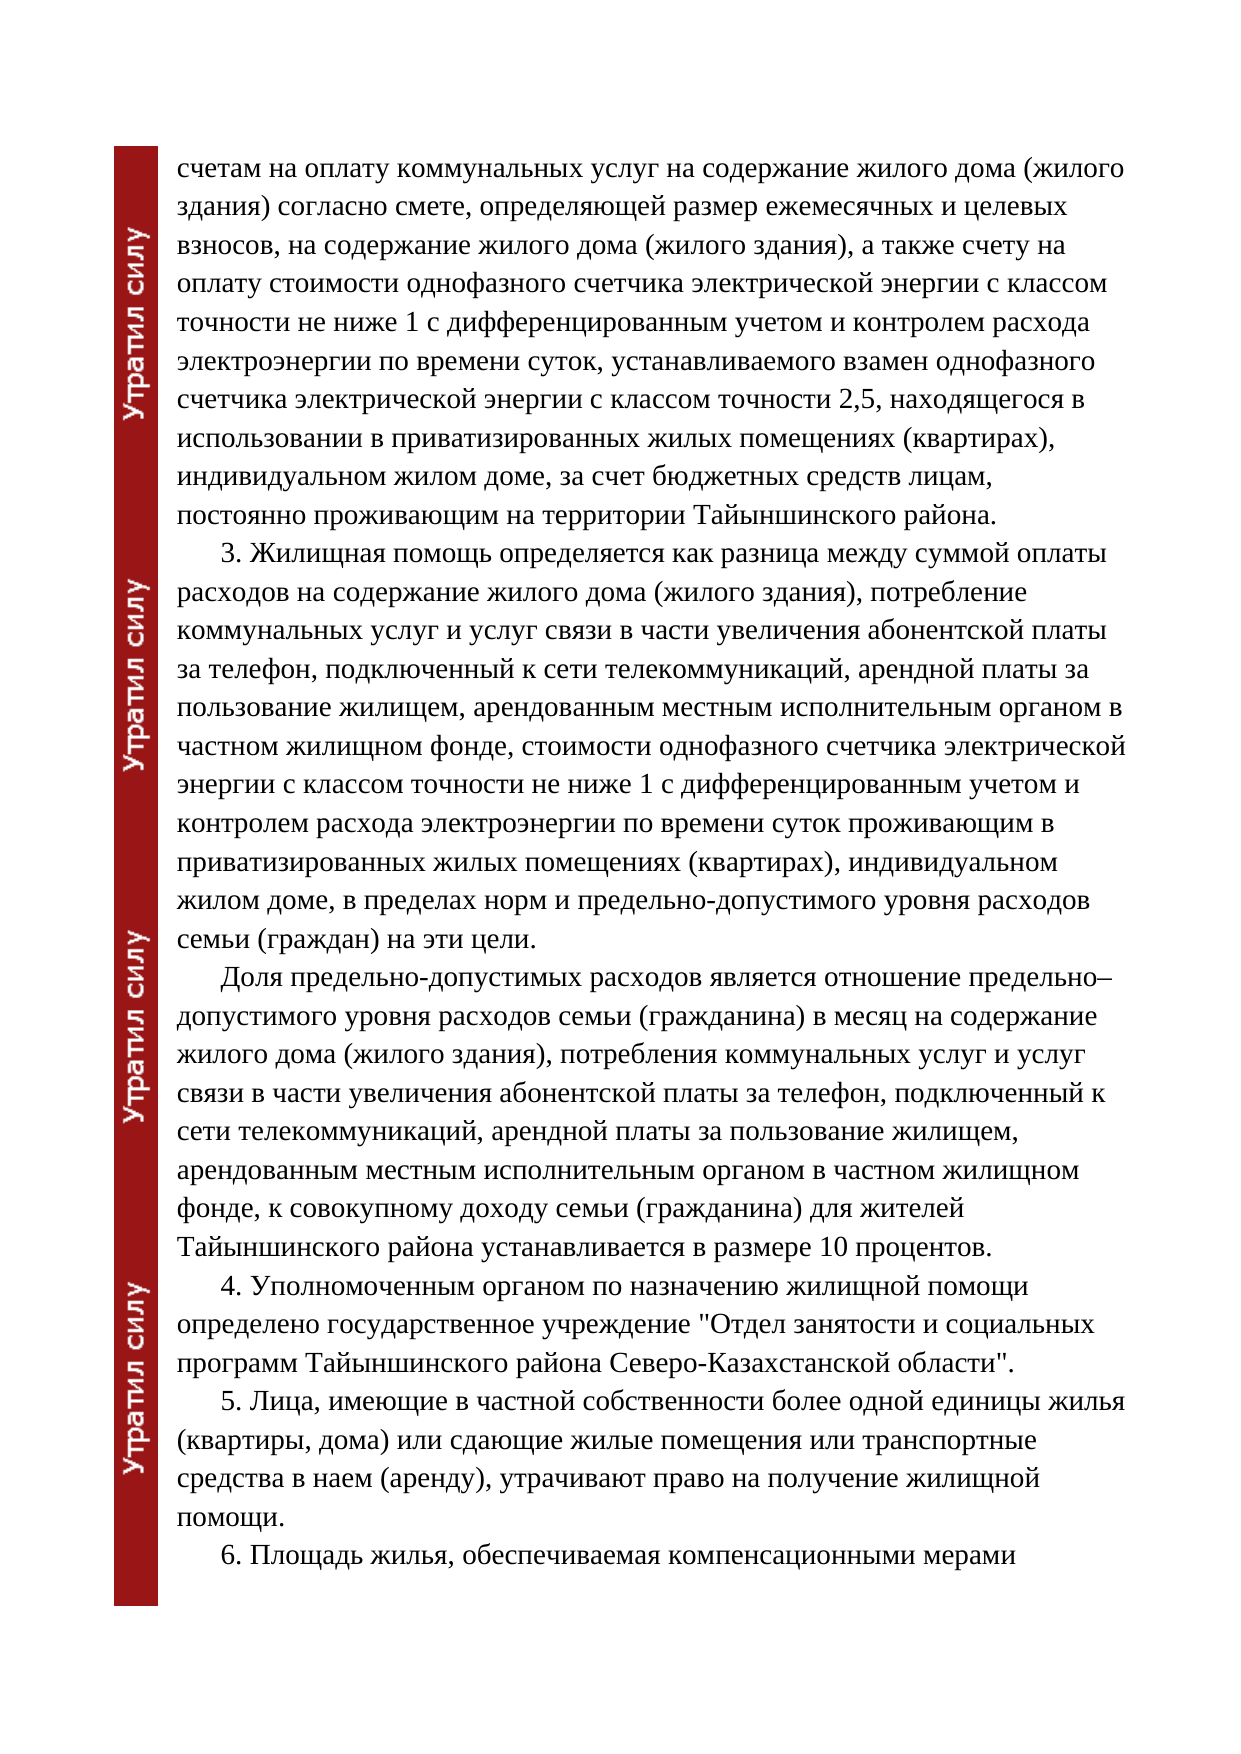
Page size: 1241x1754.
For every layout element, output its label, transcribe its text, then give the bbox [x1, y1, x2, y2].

picture [114, 146, 158, 150]
picture [114, 1571, 158, 1606]
